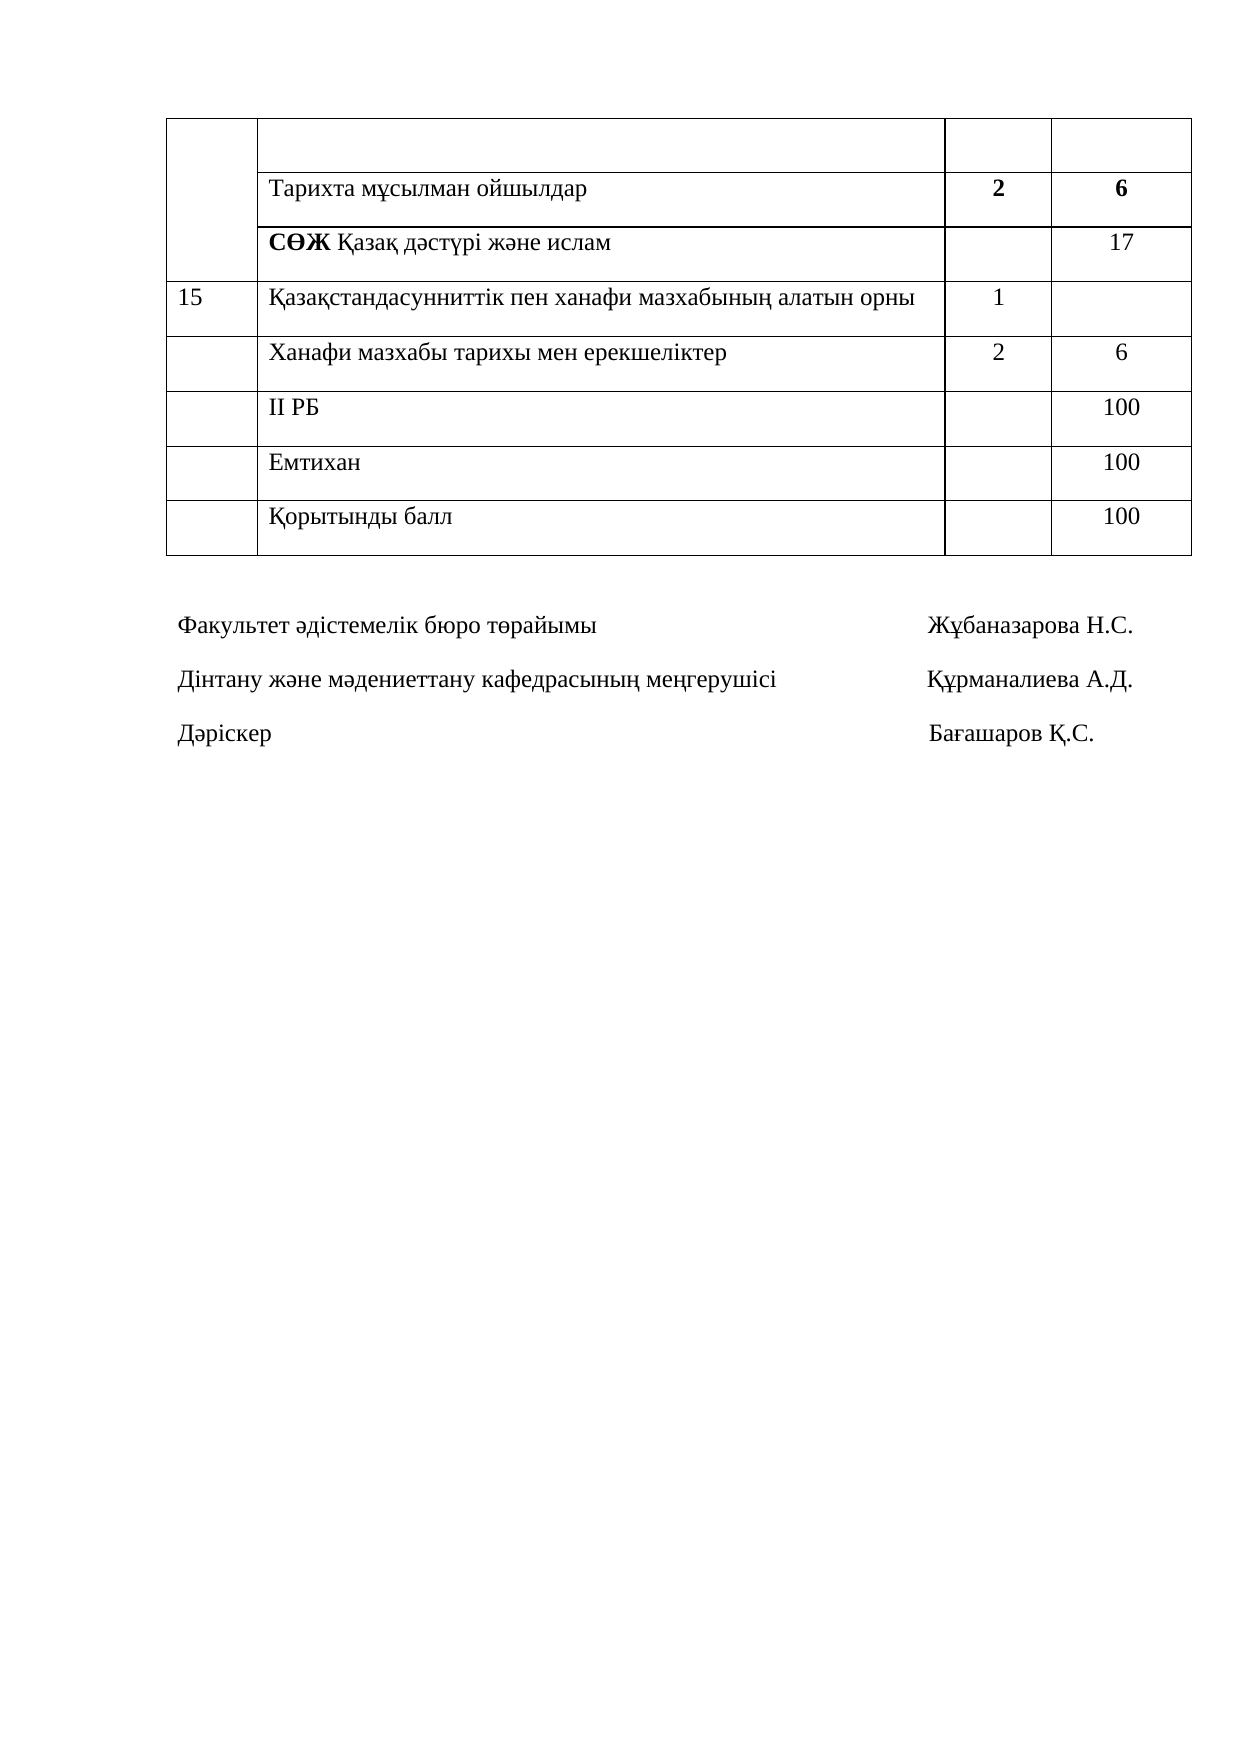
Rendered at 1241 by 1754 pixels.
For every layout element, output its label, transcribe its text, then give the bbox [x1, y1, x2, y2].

table_cell 15 [167, 282, 257, 336]
table_cell СӨЖ Қазақ дәстүрі және ислам [258, 228, 944, 281]
table_cell Ханафи мазхабы тарихы мен ерекшеліктер [258, 337, 944, 391]
table_cell 2 [946, 337, 1051, 391]
table_cell [167, 501, 257, 555]
table_cell [167, 447, 257, 500]
table_cell 100 [1052, 501, 1191, 555]
table_cell [167, 392, 257, 446]
table_cell 6 [1052, 173, 1191, 226]
table_cell 6 [1052, 337, 1191, 391]
table_cell [946, 392, 1051, 446]
table_cell 1 [946, 282, 1051, 336]
table_cell 100 [1052, 392, 1191, 446]
table_cell 1 [946, 119, 1051, 172]
table_cell [167, 337, 257, 391]
table_cell [946, 228, 1051, 281]
table_cell ІІ РБ [258, 392, 944, 446]
table_cell 2 [946, 173, 1051, 226]
table_cell 17 [1052, 228, 1191, 281]
table_cell Тарихта мұсылман ойшылдар [258, 173, 944, 226]
table_cell 14 [167, 119, 257, 281]
table_cell [1052, 119, 1191, 172]
table_cell [946, 447, 1051, 500]
table_cell [946, 501, 1051, 555]
table_cell 100 [1052, 447, 1191, 500]
table_cell Қазақстандасунниттік пен ханафи мазхабының алатын орны [258, 282, 944, 336]
text Факультет әдістемелік бюро төрайымы Жұбаназарова Н.С. [177, 610, 1152, 639]
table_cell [258, 119, 944, 172]
table_cell Емтихан [258, 447, 944, 500]
text Дінтану және мәдениеттану кафедрасының меңгерушісі Құрманалиева А.Д. [177, 664, 1152, 693]
table_cell [1052, 282, 1191, 336]
text Дәріскер Бағашаров Қ.С. [177, 718, 1152, 747]
table_cell Қорытынды балл [258, 501, 944, 555]
